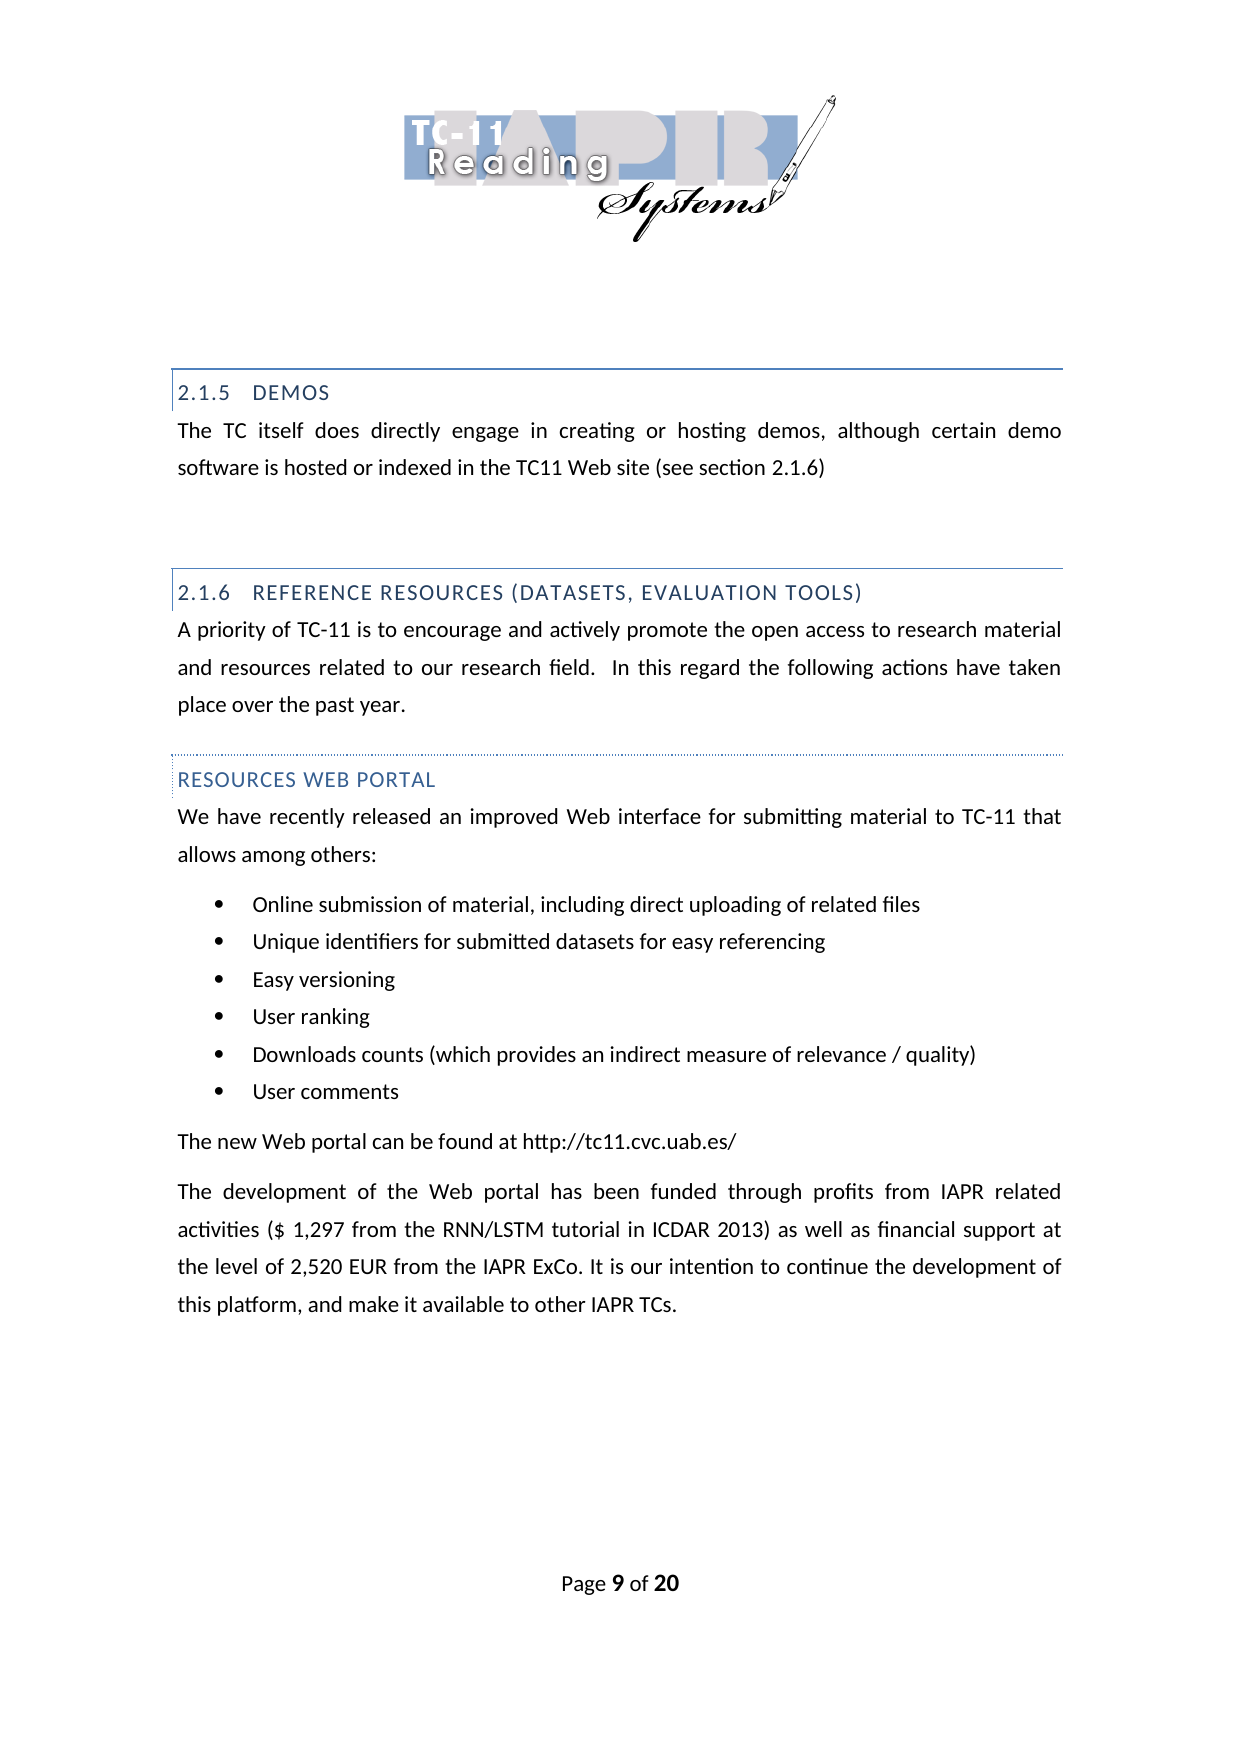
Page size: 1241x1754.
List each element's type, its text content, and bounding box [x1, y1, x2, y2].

text The development of the Web portal has been funded through profits from IAPR related activities ($ 1,297 from the RNN/LSTM tutorial in ICDAR 2013) as well as financial support at the level of 2,520 EUR from the IAPR ExCo. It is our intention to continue the development of this platform, and make it available to other IAPR TCs. [177, 1173, 1063, 1323]
subtitle Reference resources (datasets, evaluation tools) [173, 569, 1063, 611]
list Downloads counts (which provides an indirect measure of relevance / quality) [215, 1035, 1063, 1073]
list User comments [215, 1073, 1063, 1110]
text We have recently released an improved Web interface for submitting material to TC-11 that allows among others: [177, 798, 1063, 873]
text The new Web portal can be found at http://tc11.cvc.uab.es/ [177, 1123, 1063, 1160]
list Unique identifiers for submitted datasets for easy referencing [215, 923, 1063, 960]
subtitle Demos [173, 370, 1063, 411]
text A priority of TC-11 is to encourage and actively promote the open access to research material and resources related to our research field. In this regard the following actions have taken place over the past year. [177, 611, 1063, 723]
list Online submission of material, including direct uploading of related files [215, 885, 1063, 923]
subtitle Resources Web Portal [171, 754, 1063, 798]
list User ranking [215, 998, 1063, 1035]
text The TC itself does directly engage in creating or hosting demos, although certain demo software is hosted or indexed in the TC11 Web site (see section 2.1.6) [177, 411, 1063, 486]
picture [384, 88, 856, 247]
list Easy versioning [215, 960, 1063, 998]
